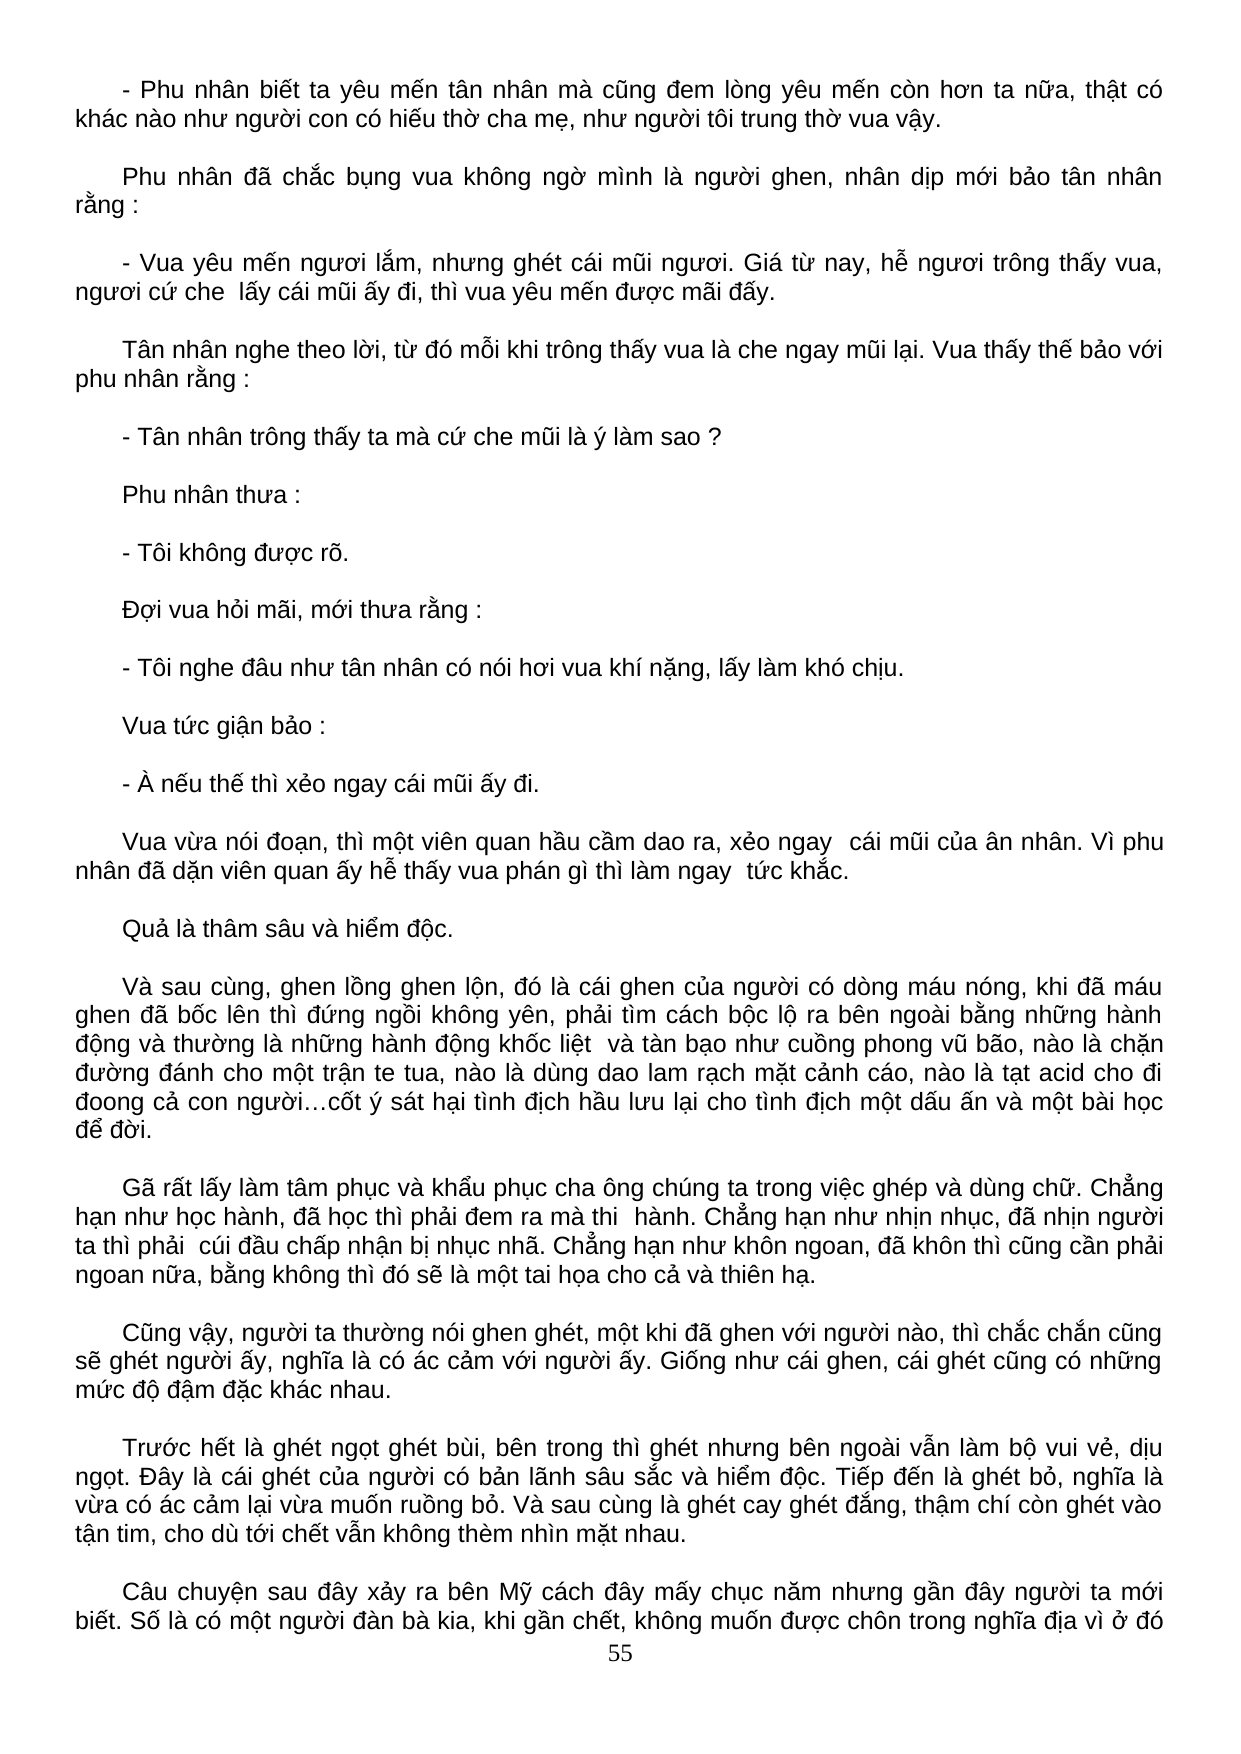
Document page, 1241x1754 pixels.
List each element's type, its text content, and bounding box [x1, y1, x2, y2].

text Gã rất lấy làm tâm phục và khẩu phục cha ông chúng ta trong việc ghép và dùng chữ. Chẳng hạn như học hành, đã học thì phải đem ra mà thi hành. Chẳng hạn như nhịn nhục, đã nhịn người ta thì phải cúi đầu chấp nhận bị nhục nhã. Chẳng hạn như khôn ngoan, đã khôn thì cũng cần phải ngoan nữa, bằng không thì đó sẽ là một tai họa cho cả và thiên hạ. [75, 1173, 1165, 1288]
text - Tôi nghe đâu như tân nhân có nói hơi vua khí nặng, lấy làm khó chịu. [75, 653, 1165, 682]
text Vua tức giận bảo : [75, 711, 1165, 740]
text - Tôi không được rõ. [75, 537, 1165, 566]
text Trước hết là ghét ngọt ghét bùi, bên trong thì ghét nhưng bên ngoài vẫn làm bộ vui vẻ, dịu ngọt. Đây là cái ghét của người có bản lãnh sâu sắc và hiểm độc. Tiếp đến là ghét bỏ, nghĩa là vừa có ác cảm lại vừa muốn ruồng bỏ. Và sau cùng là ghét cay ghét đắng, thậm chí còn ghét vào tận tim, cho dù tới chết vẫn không thèm nhìn mặt nhau. [75, 1433, 1165, 1548]
text Phu nhân thưa : [75, 479, 1165, 508]
text - Tân nhân trông thấy ta mà cứ che mũi là ý làm sao ? [75, 422, 1165, 450]
text Cũng vậy, người ta thường nói ghen ghét, một khi đã ghen với người nào, thì chắc chắn cũng sẽ ghét người ấy, nghĩa là có ác cảm với người ấy. Giống như cái ghen, cái ghét cũng có những mức độ đậm đặc khác nhau. [75, 1317, 1165, 1404]
text - Phu nhân biết ta yêu mến tân nhân mà cũng đem lòng yêu mến còn hơn ta nữa, thật có khác nào như người con có hiếu thờ cha mẹ, như người tôi trung thờ vua vậy. [75, 75, 1165, 132]
text Quả là thâm sâu và hiểm độc. [75, 914, 1165, 942]
text Vua vừa nói đoạn, thì một viên quan hầu cầm dao ra, xẻo ngay cái mũi của ân nhân. Vì phu nhân đã dặn viên quan ấy hễ thấy vua phán gì thì làm ngay tức khắc. [75, 827, 1165, 884]
text Tân nhân nghe theo lời, từ đó mỗi khi trông thấy vua là che ngay mũi lại. Vua thấy thế bảo với phu nhân rằng : [75, 335, 1165, 392]
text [75, 1577, 1165, 1634]
text - À nếu thế thì xẻo ngay cái mũi ấy đi. [75, 769, 1165, 798]
text Đợi vua hỏi mãi, mới thưa rằng : [75, 595, 1165, 624]
text - Vua yêu mến ngươi lắm, nhưng ghét cái mũi ngươi. Giá từ nay, hễ ngươi trông thấy vua, ngươi cứ che lấy cái mũi ấy đi, thì vua yêu mến được mãi đấy. [75, 248, 1165, 306]
text Và sau cùng, ghen lồng ghen lộn, đó là cái ghen của người có dòng máu nóng, khi đã máu ghen đã bốc lên thì đứng ngồi không yên, phải tìm cách bộc lộ ra bên ngoài bằng những hành động và thường là những hành động khốc liệt và tàn bạo như cuồng phong vũ bão, nào là chặn đường đánh cho một trận te tua, nào là dùng dao lam rạch mặt cảnh cáo, nào là tạt acid cho đi đoong cả con người…cốt ý sát hại tình địch hầu lưu lại cho tình địch một dấu ấn và một bài học để đời. [75, 972, 1165, 1144]
text Phu nhân đã chắc bụng vua không ngờ mình là người ghen, nhân dịp mới bảo tân nhân rằng : [75, 162, 1165, 219]
